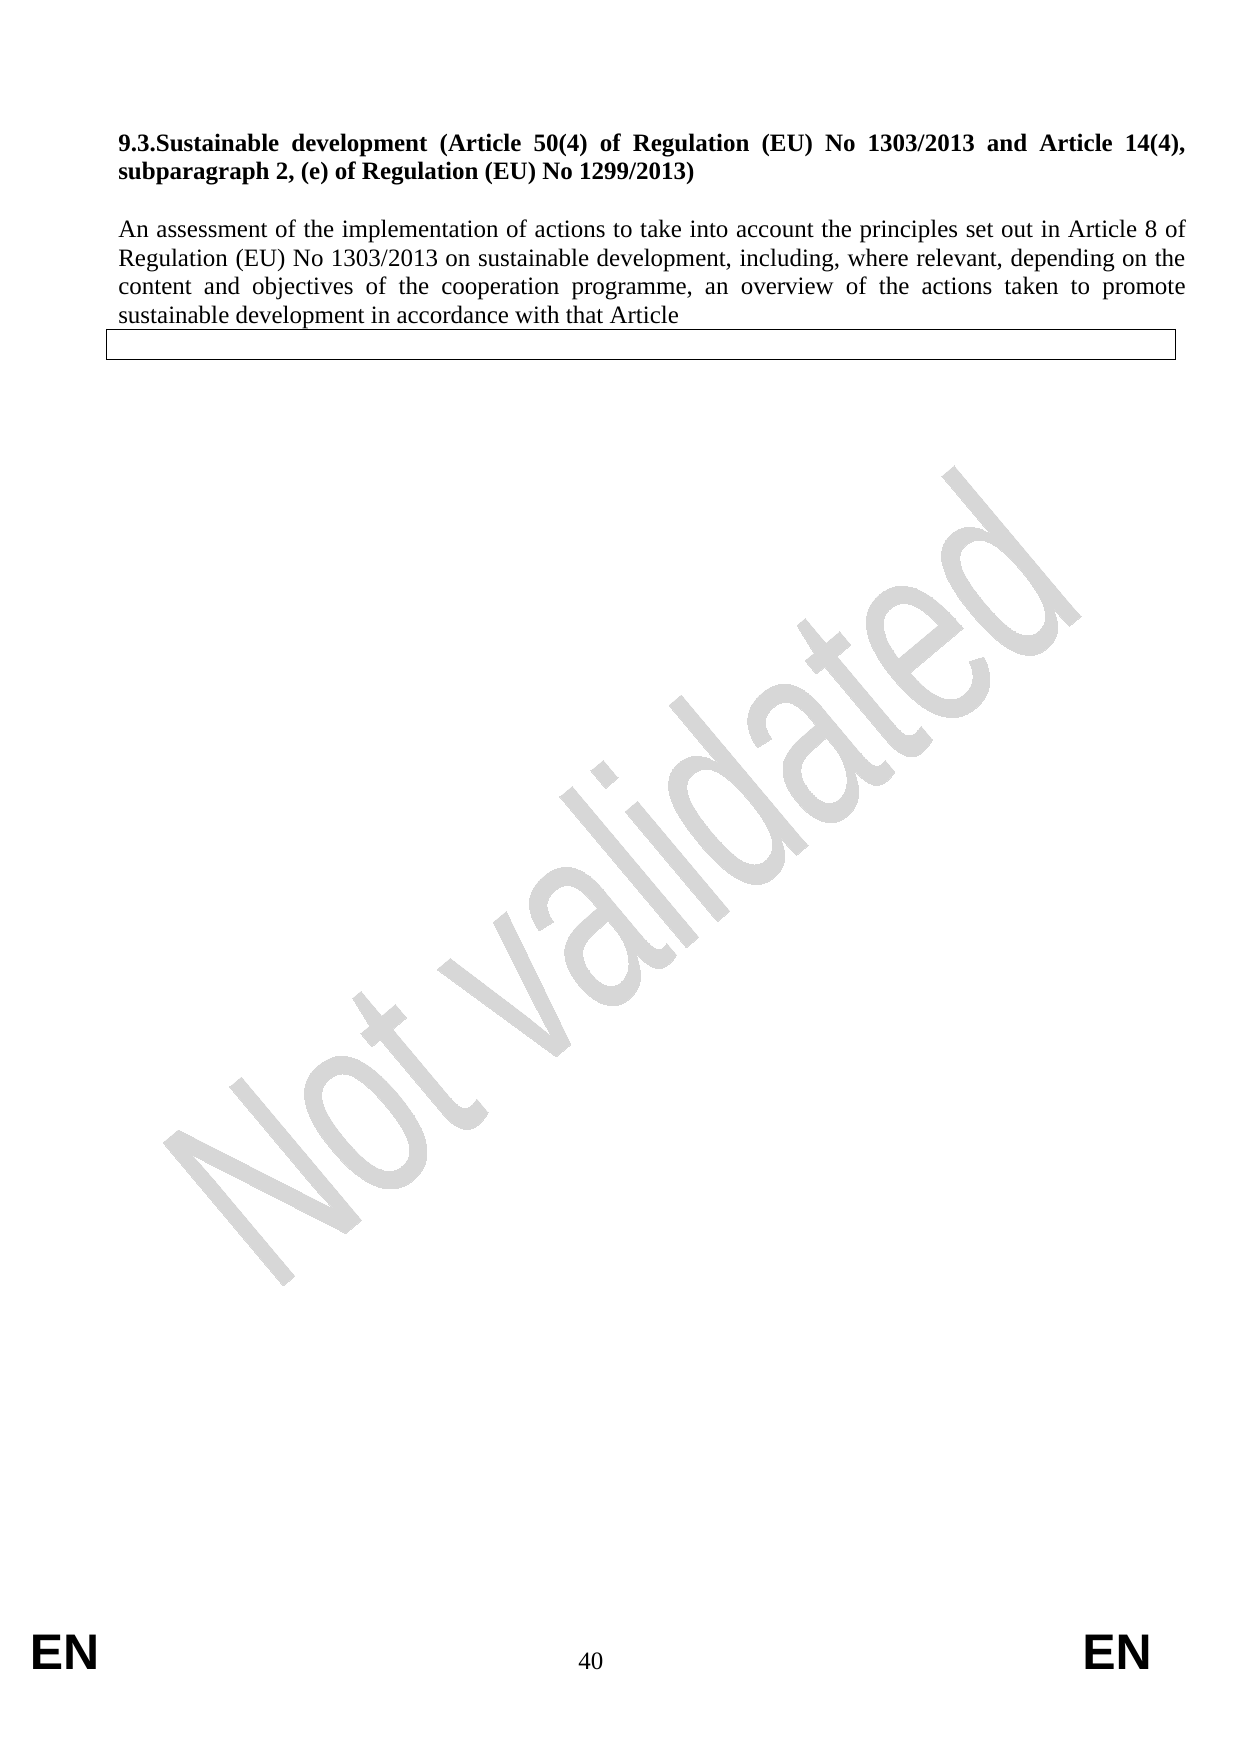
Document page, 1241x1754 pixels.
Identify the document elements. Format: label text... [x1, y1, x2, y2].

text An assessment of the implementation of actions to take into account the principles set out in Article 8 of Regulation (EU) No 1303/2013 on sustainable development, including, where relevant, depending on the content and objectives of the cooperation programme, an overview of the actions taken to promote sustainable development in accordance with that Article [118, 214, 1187, 329]
subtitle 9.3.Sustainable development (Article 50(4) of Regulation (EU) No 1303/2013 and Article 14(4), subparagraph 2, (e) of Regulation (EU) No 1299/2013) [118, 128, 1187, 185]
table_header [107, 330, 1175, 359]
